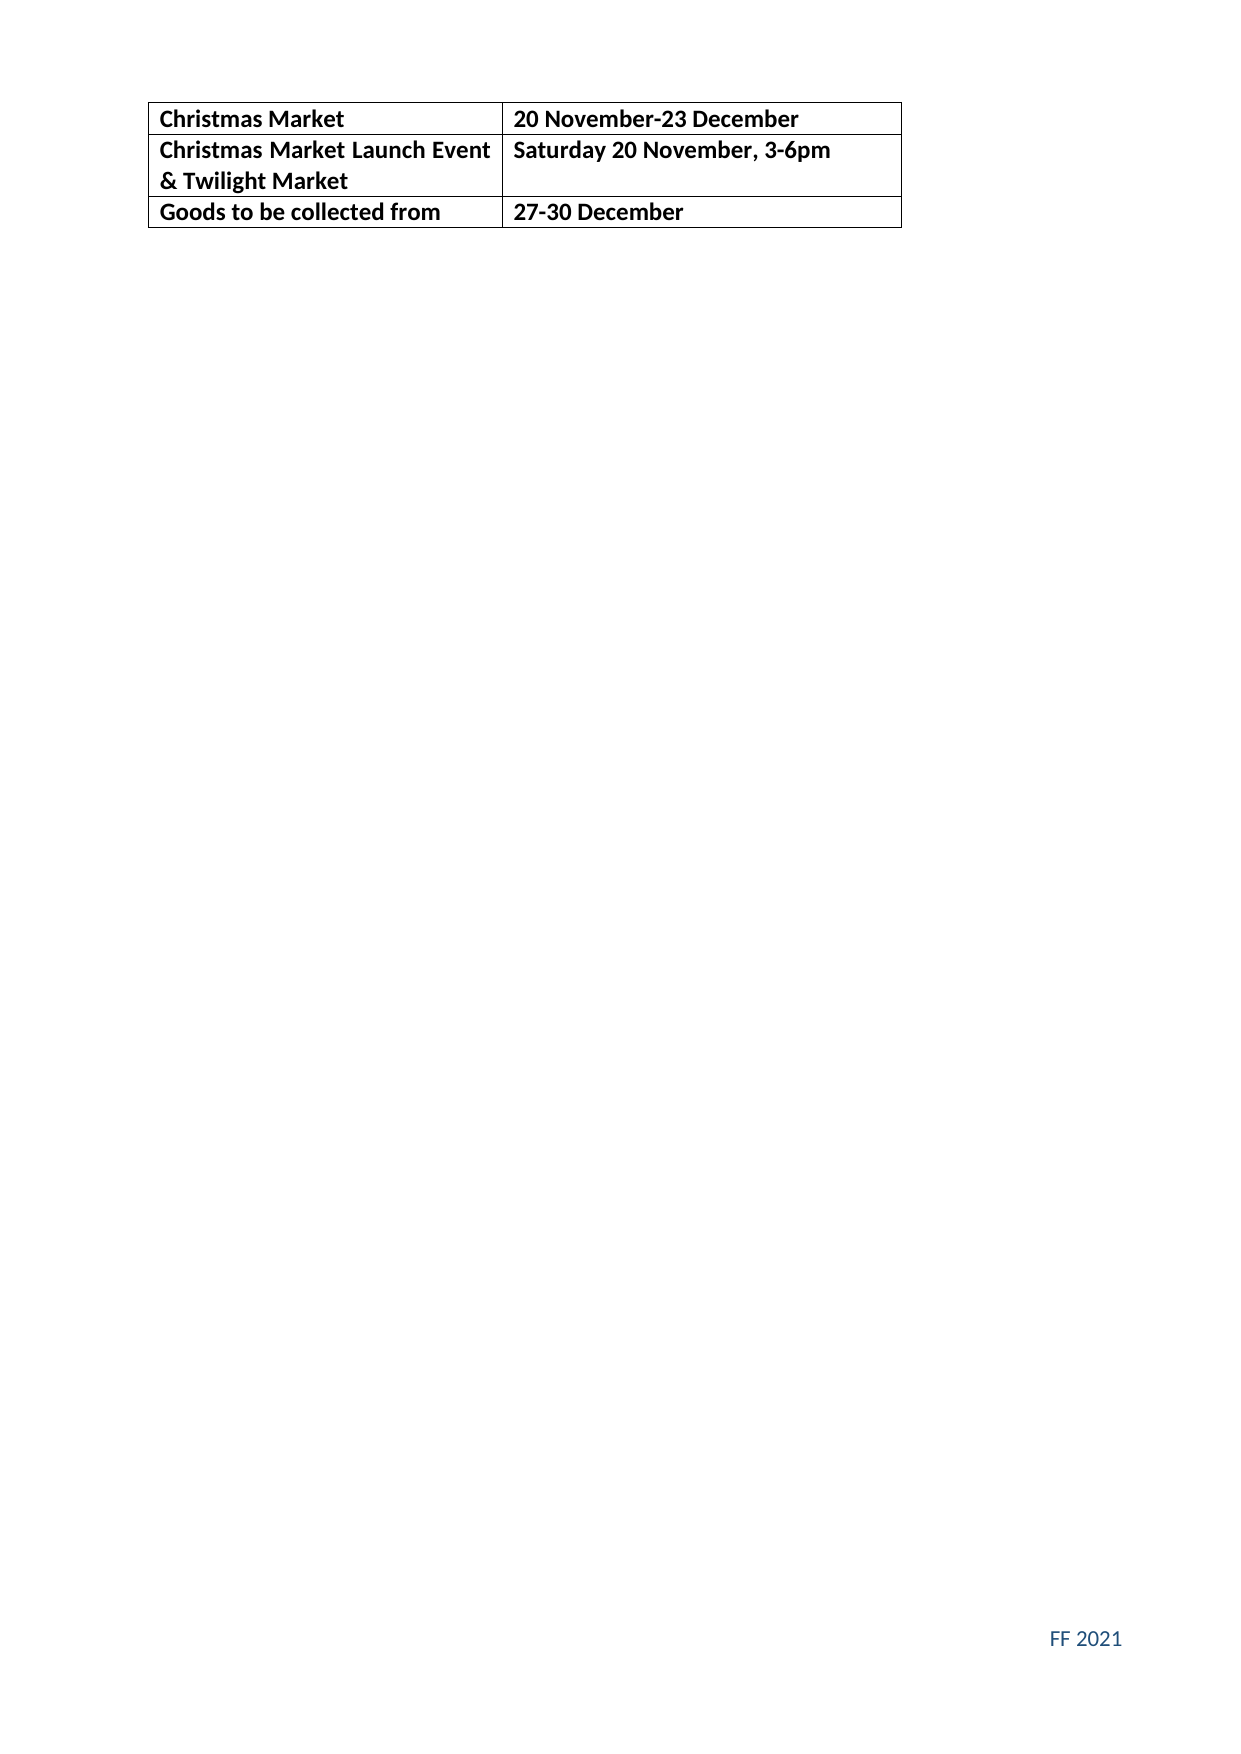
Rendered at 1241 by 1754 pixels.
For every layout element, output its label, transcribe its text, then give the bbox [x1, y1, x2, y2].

table_cell Goods to be collected from [149, 197, 502, 227]
table_cell 20 November-23 December [503, 103, 901, 133]
table_cell Christmas Market [149, 103, 502, 133]
table_cell Saturday 20 November, 3-6pm [503, 135, 901, 196]
table_cell Christmas Market Launch Event & Twilight Market [149, 135, 502, 196]
table_cell 27-30 December [503, 197, 901, 227]
